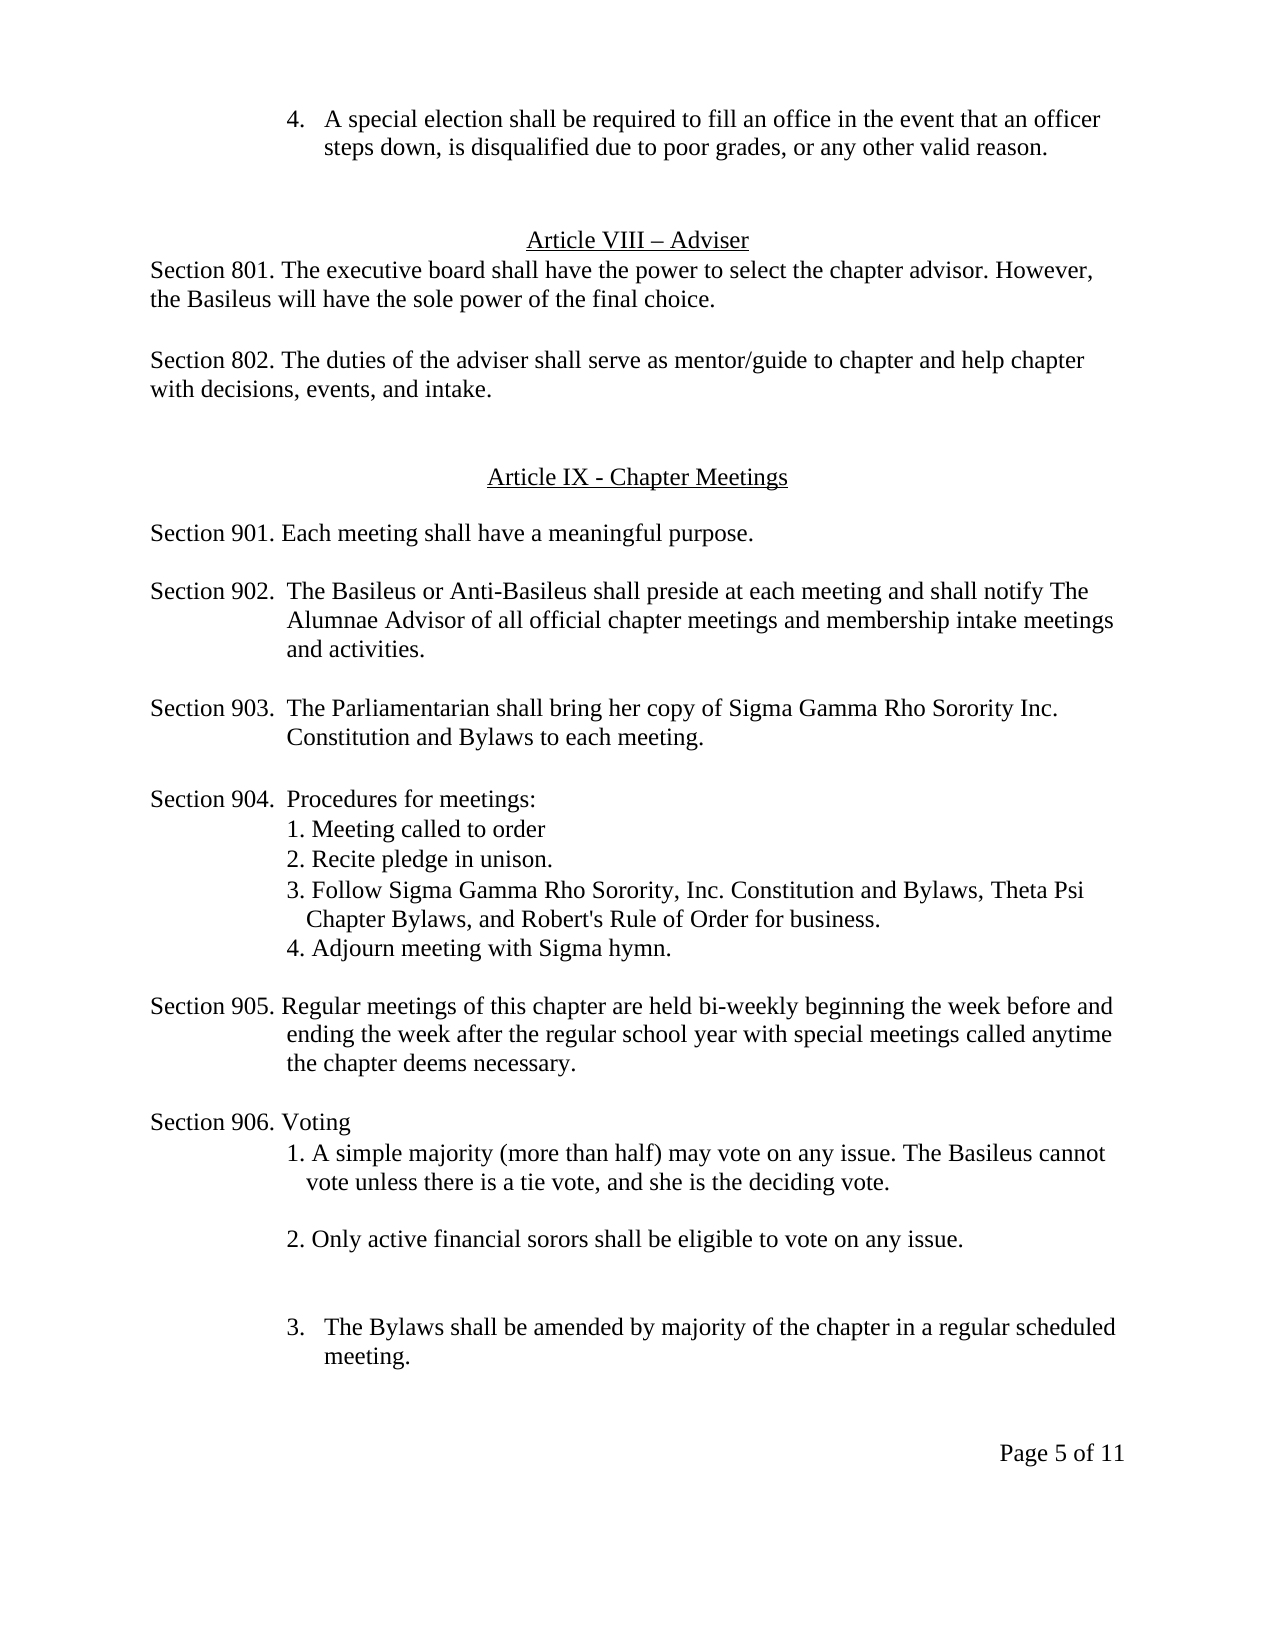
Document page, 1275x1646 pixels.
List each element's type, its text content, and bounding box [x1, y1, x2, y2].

text Section 905. Regular meetings of this chapter are held bi-weekly beginning the week before and ending the week after the regular school year with special meetings called anytime the chapter deems necessary. [150, 991, 1125, 1077]
text 1. A simple majority (more than half) may vote on any issue. The Basileus cannot vote unless there is a tie vote, and she is the deciding vote. [286, 1138, 1125, 1196]
text Section 904. Procedures for meetings: [150, 784, 1125, 813]
text 4. Adjourn meeting with Sigma hymn. [286, 933, 1125, 962]
text Section 902. The Basileus or Anti-Basileus shall preside at each meeting and shall notify The Alumnae Advisor of all official chapter meetings and membership intake meetings and activities. [150, 576, 1125, 662]
text Section 801. The executive board shall have the power to select the chapter advisor. However, the Basileus will have the sole power of the final choice. [150, 255, 1125, 313]
text Section 903. The Parliamentarian shall bring her copy of Sigma Gamma Rho Sorority Inc. Constitution and Bylaws to each meeting. [150, 693, 1125, 750]
list The Bylaws shall be amended by majority of the chapter in a regular scheduled meeting. [286, 1312, 1125, 1370]
text 3. Follow Sigma Gamma Rho Sorority, Inc. Constitution and Bylaws, Theta Psi Chapter Bylaws, and Robert's Rule of Order for business. [286, 875, 1125, 932]
text 1. Meeting called to order [286, 814, 1125, 843]
text 2. Only active financial sorors shall be eligible to vote on any issue. [286, 1224, 1125, 1253]
text 2. Recite pledge in unison. [286, 844, 1125, 873]
text Article VIII – Adviser [150, 225, 1125, 253]
list A special election shall be required to fill an office in the event that an officer steps down, is disqualified due to poor grades, or any other valid reason. [286, 104, 1125, 161]
text Section 906. Voting [150, 1107, 1125, 1136]
text Article IX - Chapter Meetings [150, 462, 1125, 490]
text Section 802. The duties of the adviser shall serve as mentor/guide to chapter and help chapter with decisions, events, and intake. [150, 346, 1125, 403]
text Section 901. Each meeting shall have a meaningful purpose. [150, 518, 1125, 547]
